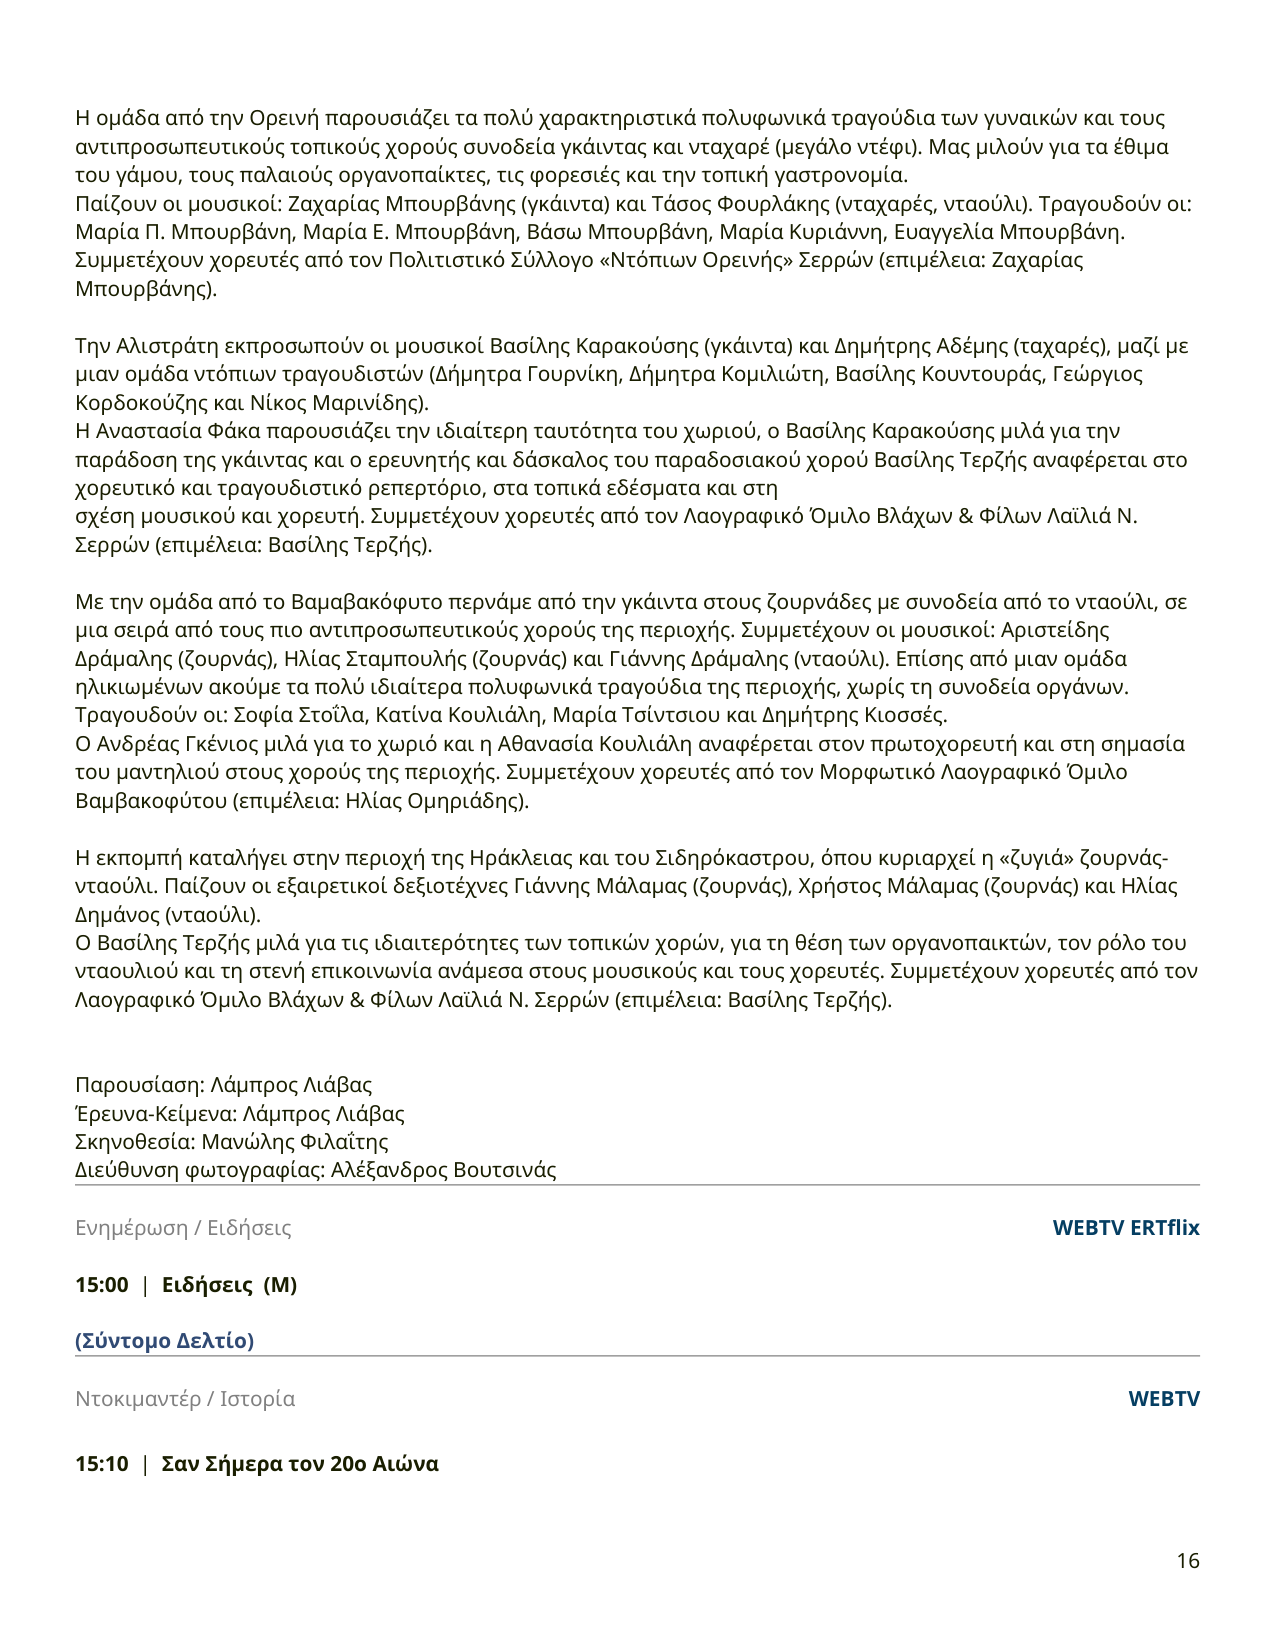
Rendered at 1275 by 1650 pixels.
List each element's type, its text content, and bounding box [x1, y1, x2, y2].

table_header Ντοκιμαντέρ / Ιστορία [75, 1384, 637, 1412]
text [75, 75, 1200, 1013]
table_header WEBTV ERTflix [638, 1213, 1200, 1241]
text 15:10 | Σαν Σήμερα τον 20ο Αιώνα [75, 1412, 1200, 1507]
table_header WEBTV [638, 1384, 1200, 1412]
text 15:00 | Ειδήσεις (M) (Σύντομο Δελτίο) [75, 1241, 1200, 1355]
table_header Ενημέρωση / Ειδήσεις [75, 1213, 637, 1241]
text Παρουσίαση: Λάμπρος Λιάβας Έρευνα-Κείμενα: Λάμπρος Λιάβας Σκηνοθεσία: Μανώλης Φιλαΐτης Διεύθυνση φωτογραφίας: Αλέξανδρος Βουτσινάς [75, 1013, 1200, 1184]
